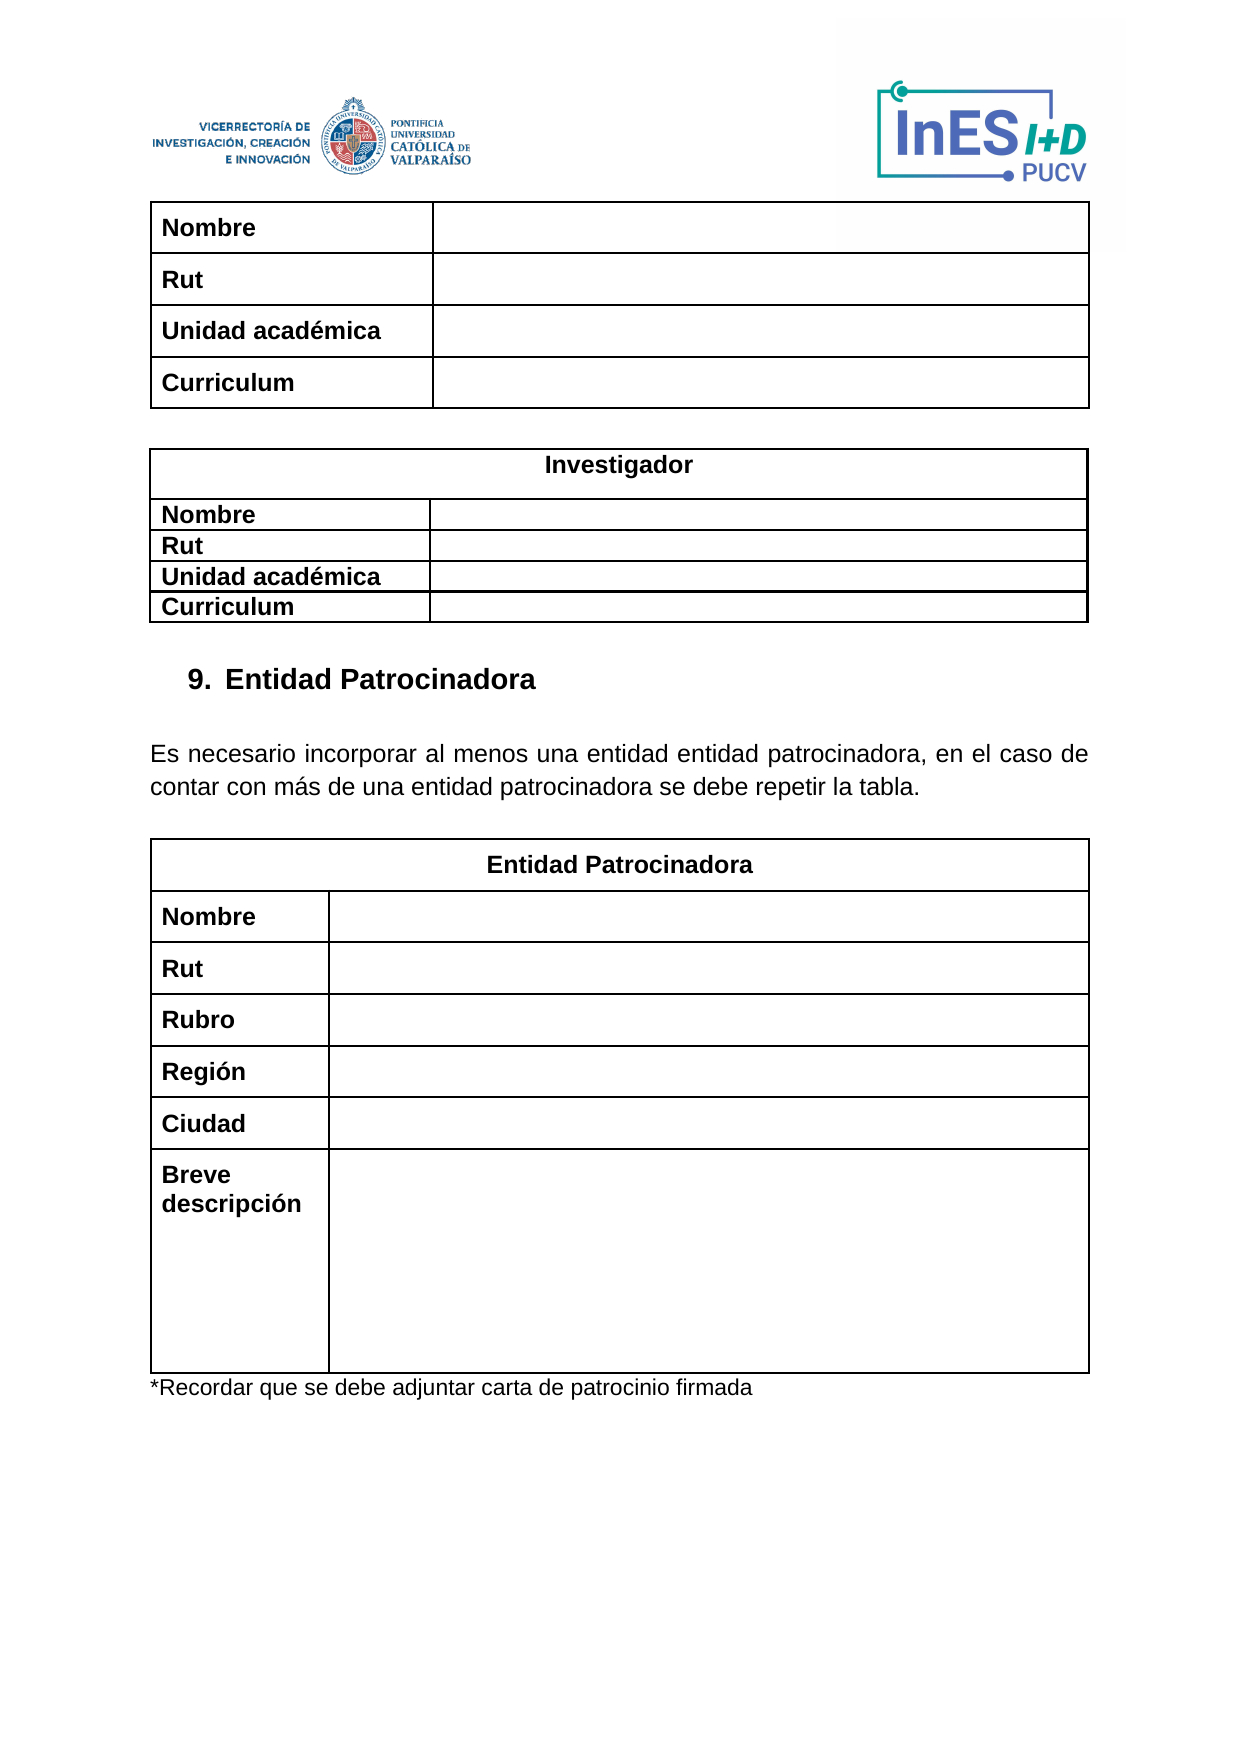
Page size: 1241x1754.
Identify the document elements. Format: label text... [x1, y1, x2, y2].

table_cell Nombre [152, 203, 432, 252]
table_cell [434, 358, 1088, 407]
table_cell [434, 306, 1088, 356]
table_cell Rut [152, 943, 328, 993]
list Entidad Patrocinadora [187, 662, 1090, 695]
text Es necesario incorporar al menos una entidad entidad patrocinadora, en el caso de contar con más de una entidad patrocinadora se debe repetir la tabla. [150, 739, 1090, 801]
table_cell [330, 1150, 1088, 1372]
table_cell [431, 531, 1086, 559]
picture [836, 18, 1126, 252]
table_cell [431, 500, 1086, 529]
table_cell Ciudad [152, 1098, 328, 1148]
table_cell Breve descripción [152, 1150, 328, 1372]
table_cell Rut [152, 254, 432, 304]
table_cell Rut [151, 531, 429, 559]
picture [150, 75, 473, 197]
table_cell Nombre [151, 500, 429, 529]
table_cell [434, 254, 1088, 304]
table_cell Curriculum [151, 593, 429, 621]
table_cell [330, 892, 1088, 941]
table_cell [431, 593, 1086, 621]
table_header Entidad Patrocinadora [152, 840, 1088, 889]
table_cell Región [152, 1047, 328, 1096]
table_cell [330, 1047, 1088, 1096]
table_cell Unidad académica [151, 562, 429, 590]
table_cell [330, 995, 1088, 1044]
table_header Investigador [151, 450, 1086, 498]
table_cell Nombre [152, 892, 328, 941]
table_cell Unidad académica [152, 306, 432, 356]
table_cell Curriculum [152, 358, 432, 407]
text *Recordar que se debe adjuntar carta de patrocinio firmada [150, 1374, 1090, 1401]
table_cell [330, 943, 1088, 993]
table_cell [434, 203, 1088, 252]
table_cell Rubro [152, 995, 328, 1044]
table_cell [431, 562, 1086, 590]
table_cell [330, 1098, 1088, 1148]
